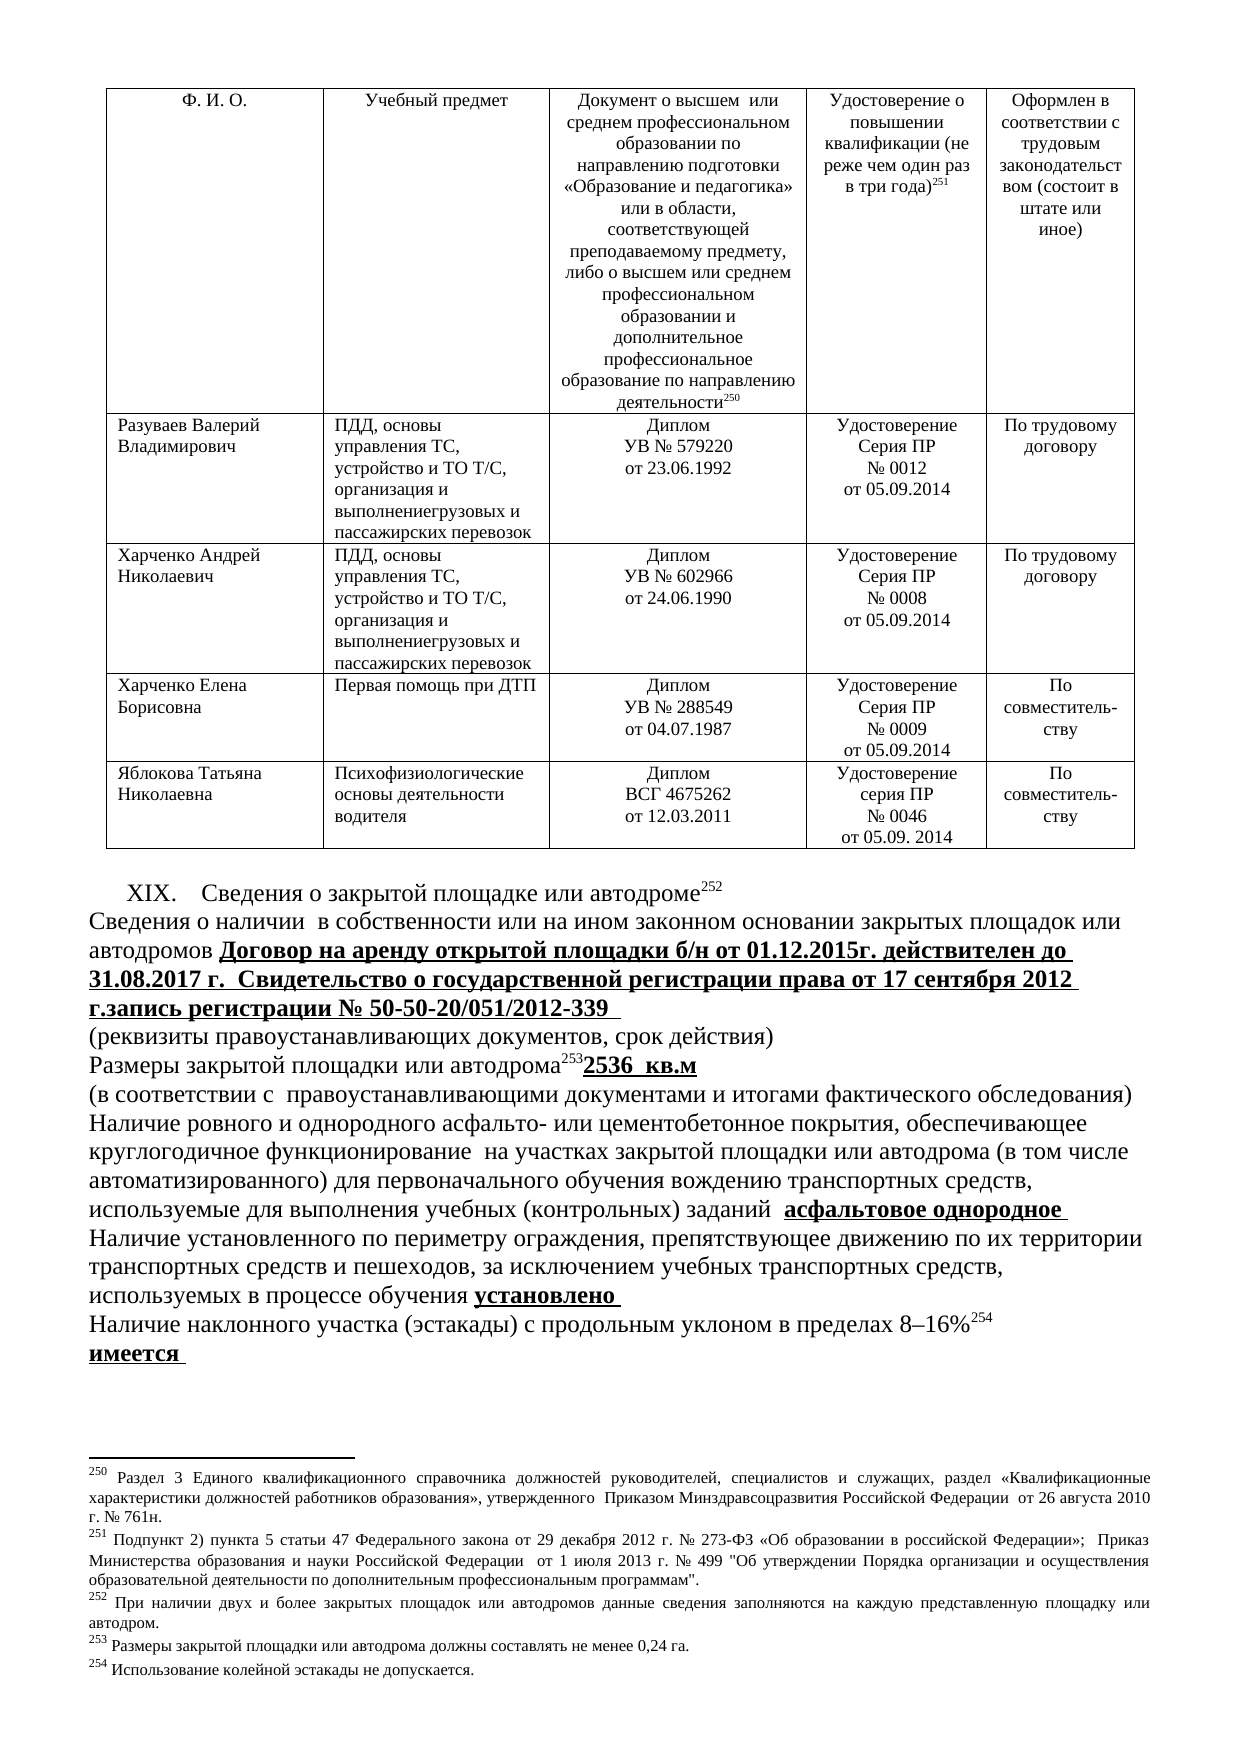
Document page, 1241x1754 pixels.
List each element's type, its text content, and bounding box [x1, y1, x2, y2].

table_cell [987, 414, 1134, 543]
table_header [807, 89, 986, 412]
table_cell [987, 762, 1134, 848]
text (реквизиты правоустанавливающих документов, срок действия) [89, 1021, 1152, 1050]
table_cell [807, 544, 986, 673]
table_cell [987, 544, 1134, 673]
list Сведения о закрытой площадке или автодроме [126, 878, 1152, 906]
text Наличие ровного и однородного асфальто- или цементобетонное покрытия, обеспечивающее круглогодичное функционирование на участках закрытой площадки или автодрома (в том числе автоматизированного) для первоначального обучения вождению транспортных средств, используемые для выполнения учебных (контрольных) заданий асфальтовое однородное [89, 1108, 1152, 1223]
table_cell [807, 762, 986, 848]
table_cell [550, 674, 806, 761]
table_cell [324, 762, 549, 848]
text Сведения о наличии в собственности или на ином законном основании закрытых площадок или автодромов Договор на аренду открытой площадки б/н от 01.12.2015г. действителен до 31.08.2017 г. Свидетельство о государственной регистрации права от 17 сентября 2012 г.запись регистрации № 50-50-20/051/2012-339 [89, 906, 1152, 1021]
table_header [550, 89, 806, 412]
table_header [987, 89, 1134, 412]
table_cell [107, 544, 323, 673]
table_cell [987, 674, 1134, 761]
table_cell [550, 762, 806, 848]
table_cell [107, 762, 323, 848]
text Наличие наклонного участка (эстакады) с продольным уклоном в пределах 8–16% [89, 1309, 1152, 1338]
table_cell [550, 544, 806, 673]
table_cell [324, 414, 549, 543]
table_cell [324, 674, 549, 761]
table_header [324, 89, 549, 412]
text Размеры закрытой площадки или автодрома2536 кв.м [89, 1050, 1152, 1079]
text Наличие установленного по периметру ограждения, препятствующее движению по их территории транспортных средств и пешеходов, за исключением учебных транспортных средств, используемых в процессе обучения установлено [89, 1223, 1152, 1309]
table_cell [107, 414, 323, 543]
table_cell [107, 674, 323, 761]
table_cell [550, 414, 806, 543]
text имеется [89, 1338, 1152, 1366]
text (в соответствии с правоустанавливающими документами и итогами фактического обследования) [89, 1079, 1152, 1108]
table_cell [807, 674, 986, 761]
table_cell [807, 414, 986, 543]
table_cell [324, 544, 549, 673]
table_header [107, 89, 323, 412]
